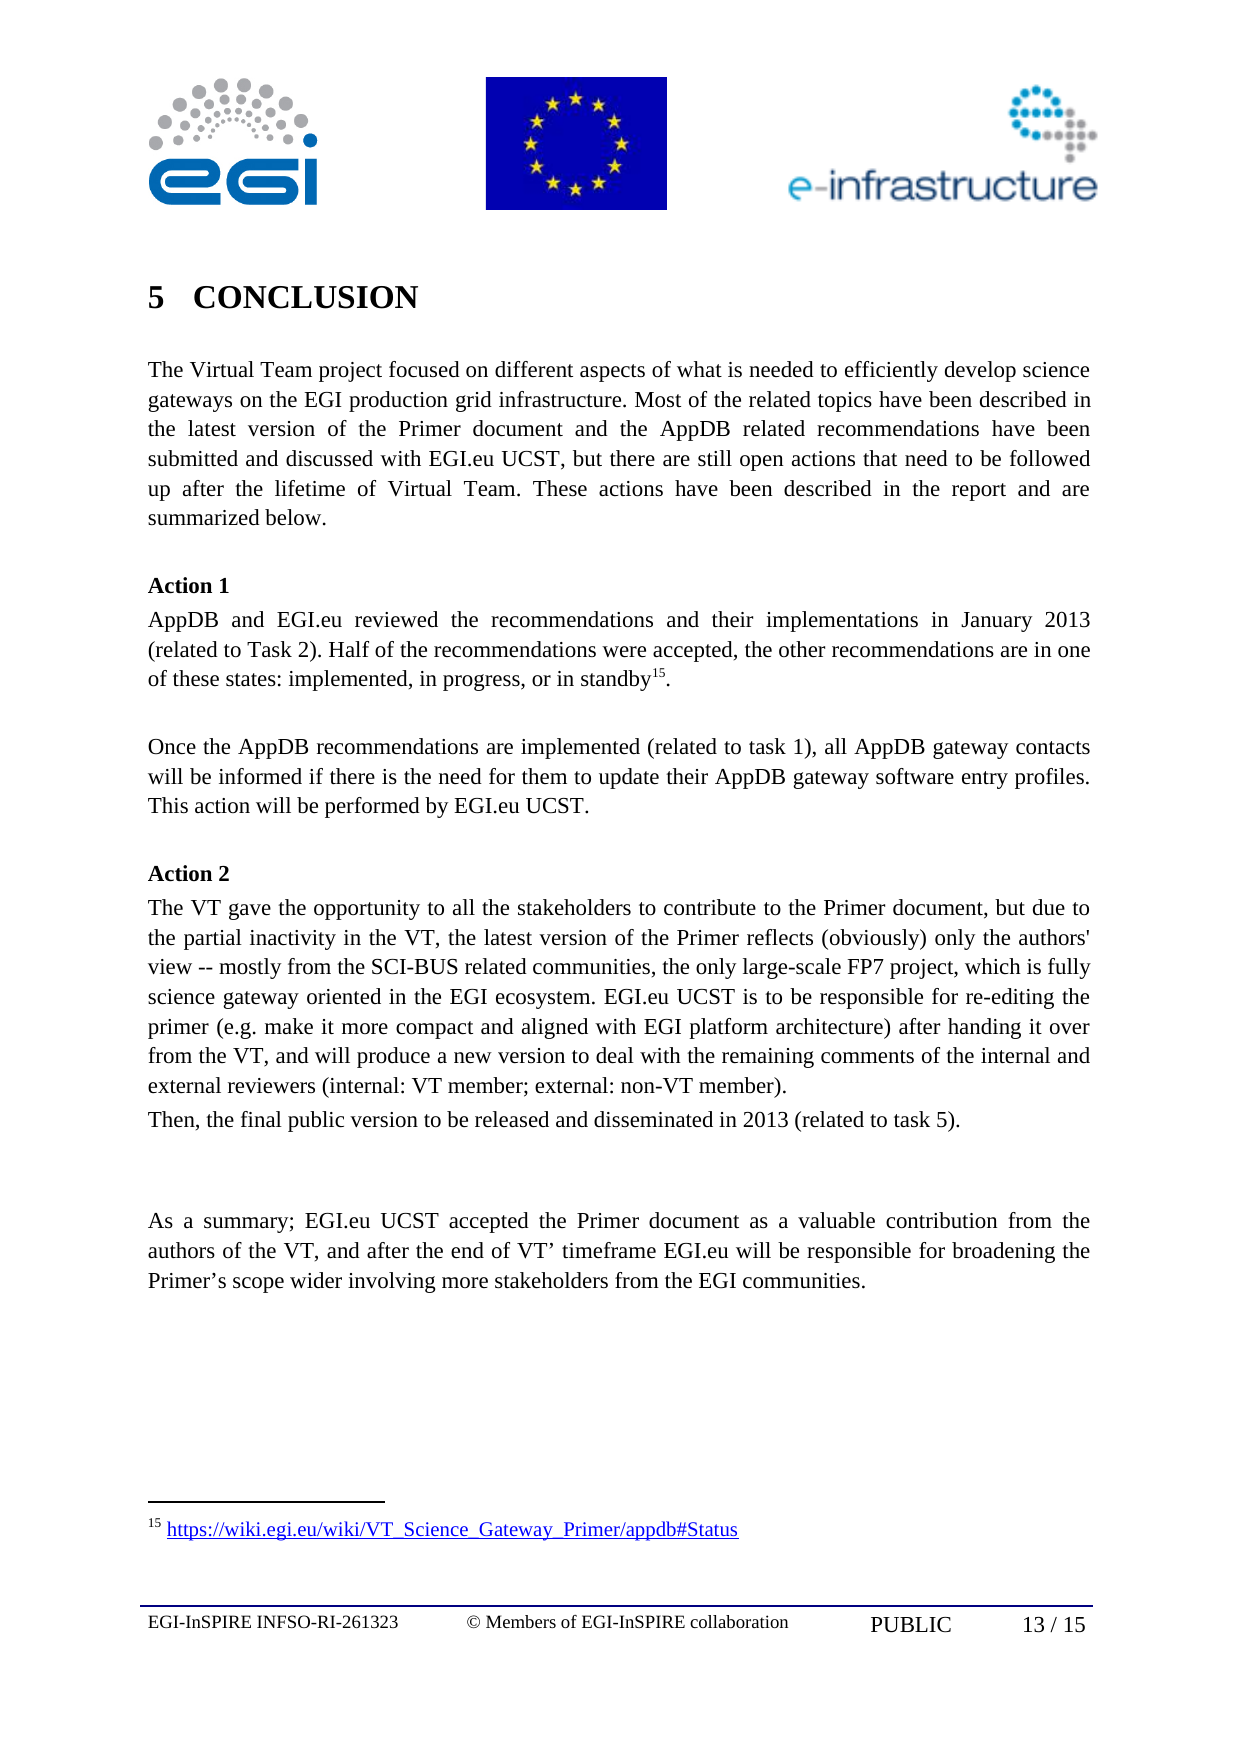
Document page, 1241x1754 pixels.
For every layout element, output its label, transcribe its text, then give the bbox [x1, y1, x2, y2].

text AppDB and EGI.eu reviewed the recommendations and their implementations in January 2013 (related to Task 2). Half of the recommendations were accepted, the other recommendations are in one of these states: implemented, in progress, or in standby. [148, 603, 1092, 692]
picture [781, 77, 1106, 210]
text The VT gave the opportunity to all the stakeholders to contribute to the Primer document, but due to the partial inactivity in the VT, the latest version of the Primer reflects (obviously) only the authors' view -- mostly from the SCI-BUS related communities, the only large-scale FP7 project, which is fully science gateway oriented in the EGI ecosystem. EGI.eu UCST is to be responsible for re-editing the primer (e.g. make it more compact and aligned with EGI platform architecture) after handing it over from the VT, and will produce a new version to deal with the remaining comments of the internal and external reviewers (internal: VT member; external: non-VT member). [148, 891, 1092, 1098]
picture [485, 77, 667, 210]
text Once the AppDB recommendations are implemented (related to task 1), all AppDB gateway contacts will be informed if there is the need for them to update their AppDB gateway software entry profiles. This action will be performed by EGI.eu UCST. [148, 730, 1092, 819]
text Action 2 [148, 857, 1092, 886]
text Action 1 [148, 569, 1092, 598]
subtitle Conclusion [148, 277, 1092, 316]
picture [147, 77, 319, 207]
text As a summary; EGI.eu UCST accepted the Primer document as a valuable contribution from the authors of the VT, and after the end of VT’ timeframe EGI.eu will be responsible for broadening the Primer’s scope wider involving more stakeholders from the EGI communities. [148, 1204, 1092, 1293]
text Then, the final public version to be released and disseminated in 2013 (related to task 5). [148, 1103, 1092, 1132]
text The Virtual Team project focused on different aspects of what is needed to efficiently develop science gateways on the EGI production grid infrastructure. Most of the related topics have been described in the latest version of the Primer document and the AppDB related recommendations have been submitted and discussed with EGI.eu UCST, but there are still open actions that need to be followed up after the lifetime of Virtual Team. These actions have been described in the report and are summarized below. [148, 353, 1092, 531]
